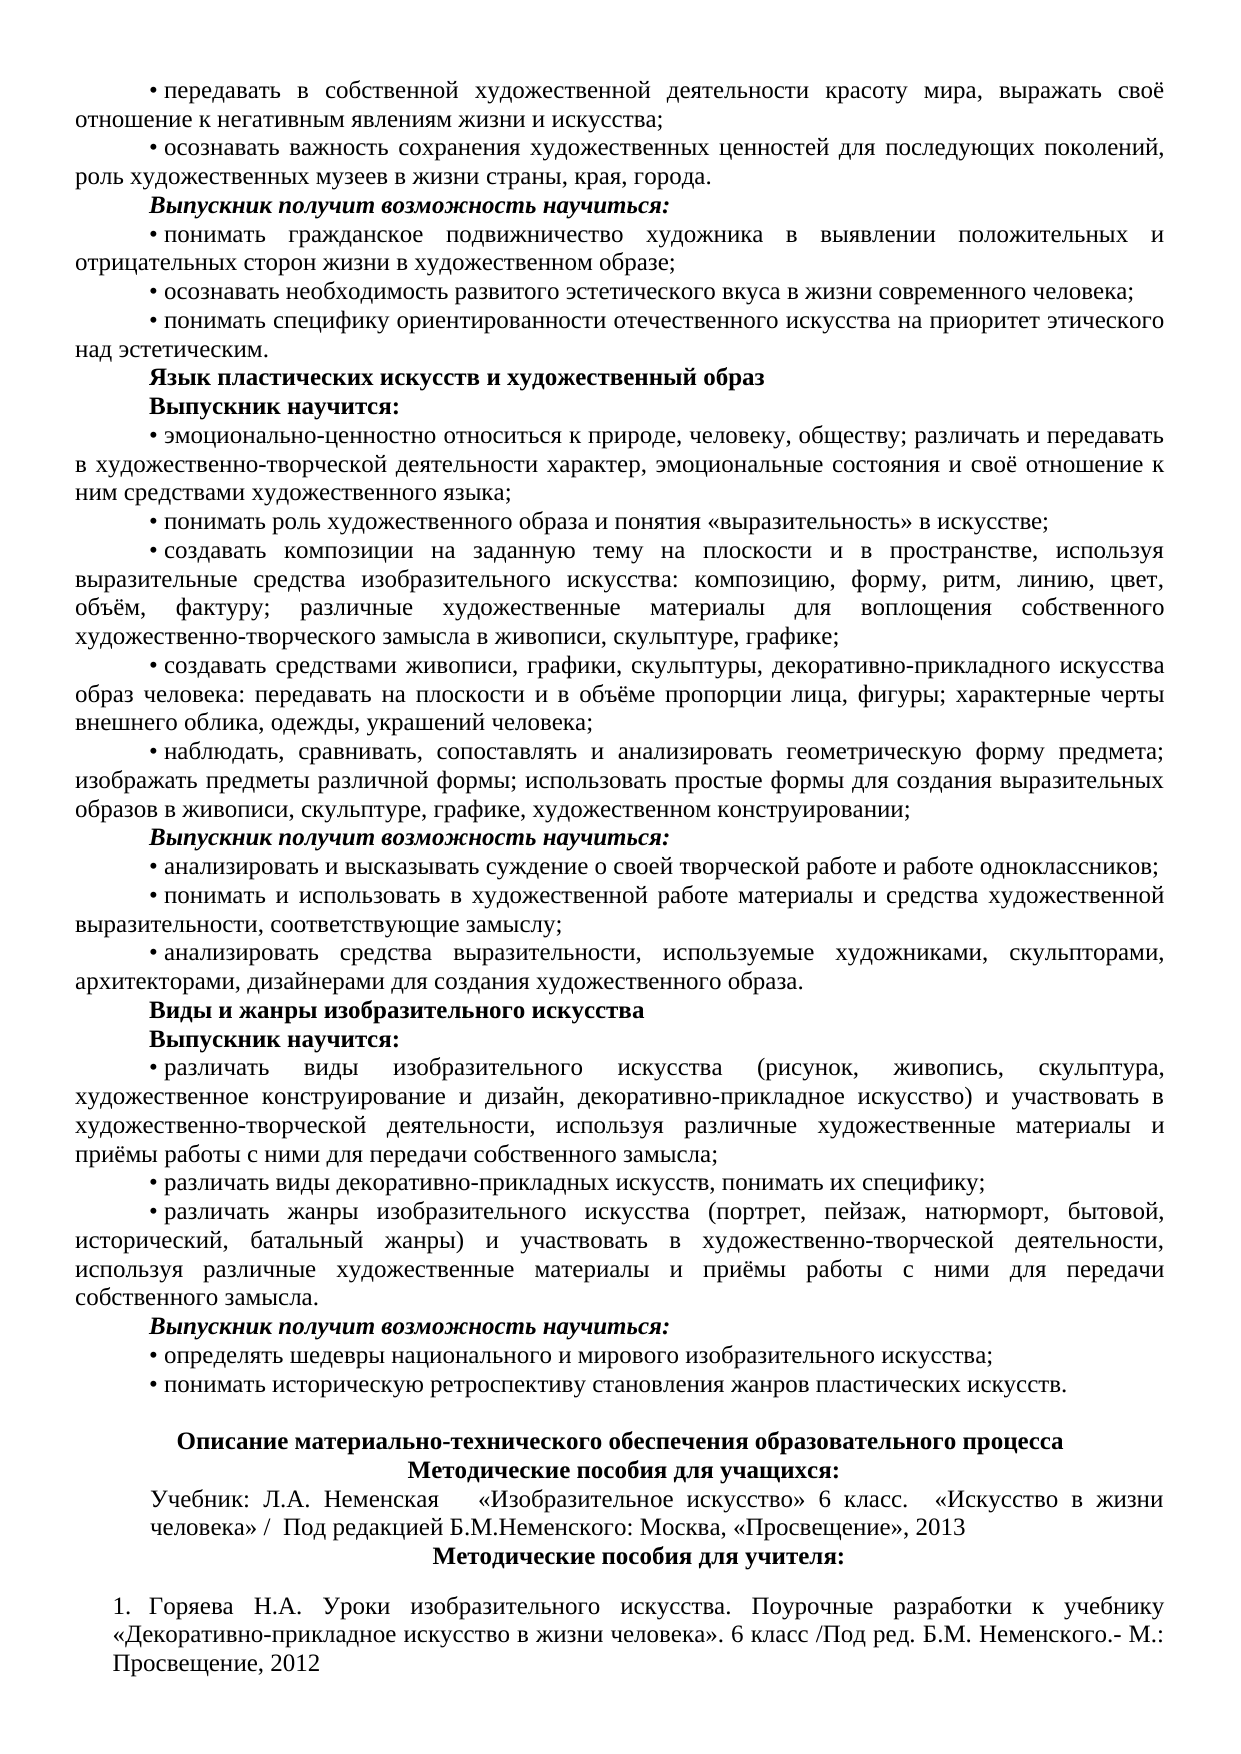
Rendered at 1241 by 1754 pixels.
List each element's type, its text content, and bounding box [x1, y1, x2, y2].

text • создавать средствами живописи, графики, скульптуры, декоративно-прикладного искусства образ человека: передавать на плоскости и в объёме пропорции лица, фигуры; характерные черты внешнего облика, одежды, украшений человека; [75, 650, 1165, 736]
text Выпускник научится: [75, 391, 1165, 420]
text • понимать специфику ориентированности отечественного искусства на приоритет этического над эстетическим. [75, 305, 1165, 362]
text • различать жанры изобразительного искусства (портрет, пейзаж, натюрморт, бытовой, исторический, батальный жанры) и участвовать в художественно-творческой деятельности, используя различные художественные материалы и приёмы работы с ними для передачи собственного замысла. [75, 1196, 1165, 1311]
text • анализировать средства выразительности, используемые художниками, скульпторами, архитекторами, дизайнерами для создания художественного образа. [75, 937, 1165, 995]
text • понимать историческую ретроспективу становления жанров пластических искусств. [75, 1369, 1165, 1397]
text Описание материально-технического обеспечения образовательного процесса [75, 1426, 1165, 1455]
text • определять шедевры национального и мирового изобразительного искусства; [75, 1340, 1165, 1369]
text Выпускник получит возможность научиться: [75, 190, 1165, 219]
text • наблюдать, сравнивать, сопоставлять и анализировать геометрическую форму предмета; изображать предметы различной формы; использовать простые формы для создания выразительных образов в живописи, скульптуре, графике, художественном конструировании; [75, 736, 1165, 822]
text • понимать и использовать в художественной работе материалы и средства художественной выразительности, соответствующие замыслу; [75, 880, 1165, 937]
text • понимать гражданское подвижничество художника в выявлении положительных и отрицательных сторон жизни в художественном образе; [75, 219, 1165, 276]
text • осознавать важность сохранения художественных ценностей для последующих поколений, роль художественных музеев в жизни страны, края, города. [75, 132, 1165, 190]
text • эмоционально-ценностно относиться к природе, человеку, обществу; различать и передавать в художественно-творческой деятельности характер, эмоциональные состояния и своё отношение к ним средствами художественного языка; [75, 420, 1165, 506]
text Язык пластических искусств и художественный образ [75, 362, 1165, 391]
text Выпускник получит возможность научиться: [75, 1311, 1165, 1340]
text Методические пособия для учащихся: [75, 1455, 1165, 1484]
text • различать виды декоративно-прикладных искусств, понимать их специфику; [75, 1167, 1165, 1196]
text • различать виды изобразительного искусства (рисунок, живопись, скульптура, художественное конструирование и дизайн, декоративно-прикладное искусство) и участвовать в художественно-творческой деятельности, используя различные художественные материалы и приёмы работы с ними для передачи собственного замысла; [75, 1052, 1165, 1167]
text • передавать в собственной художественной деятельности красоту мира, выражать своё отношение к негативным явлениям жизни и искусства; [75, 75, 1165, 132]
text Виды и жанры изобразительного искусства [75, 995, 1165, 1024]
text Учебник: Л.А. Неменская «Изобразительное искусство» 6 класс. «Искусство в жизни человека» / Под редакцией Б.М.Неменского: Москва, «Просвещение», 2013 [150, 1484, 1165, 1541]
text • создавать композиции на заданную тему на плоскости и в пространстве, используя выразительные средства изобразительного искусства: композицию, форму, ритм, линию, цвет, объём, фактуру; различные художественные материалы для воплощения собственного художественно-творческого замысла в живописи, скульптуре, графике; [75, 535, 1165, 650]
text Выпускник научится: [75, 1024, 1165, 1052]
text Методические пособия для учителя: [112, 1541, 1165, 1570]
text • понимать роль художественного образа и понятия «выразительность» в искусстве; [75, 506, 1165, 535]
text • анализировать и высказывать суждение о своей творческой работе и работе одноклассников; [75, 851, 1165, 880]
text Выпускник получит возможность научиться: [75, 822, 1165, 851]
text • осознавать необходимость развитого эстетического вкуса в жизни современного человека; [75, 276, 1165, 305]
list Горяева Н.А. Уроки изобразительного искусства. Поурочные разработки к учебнику «Декоративно-прикладное искусство в жизни человека». 6 класс /Под ред. Б.М. Неменского.- М.: Просвещение, 2012 [112, 1591, 1165, 1677]
